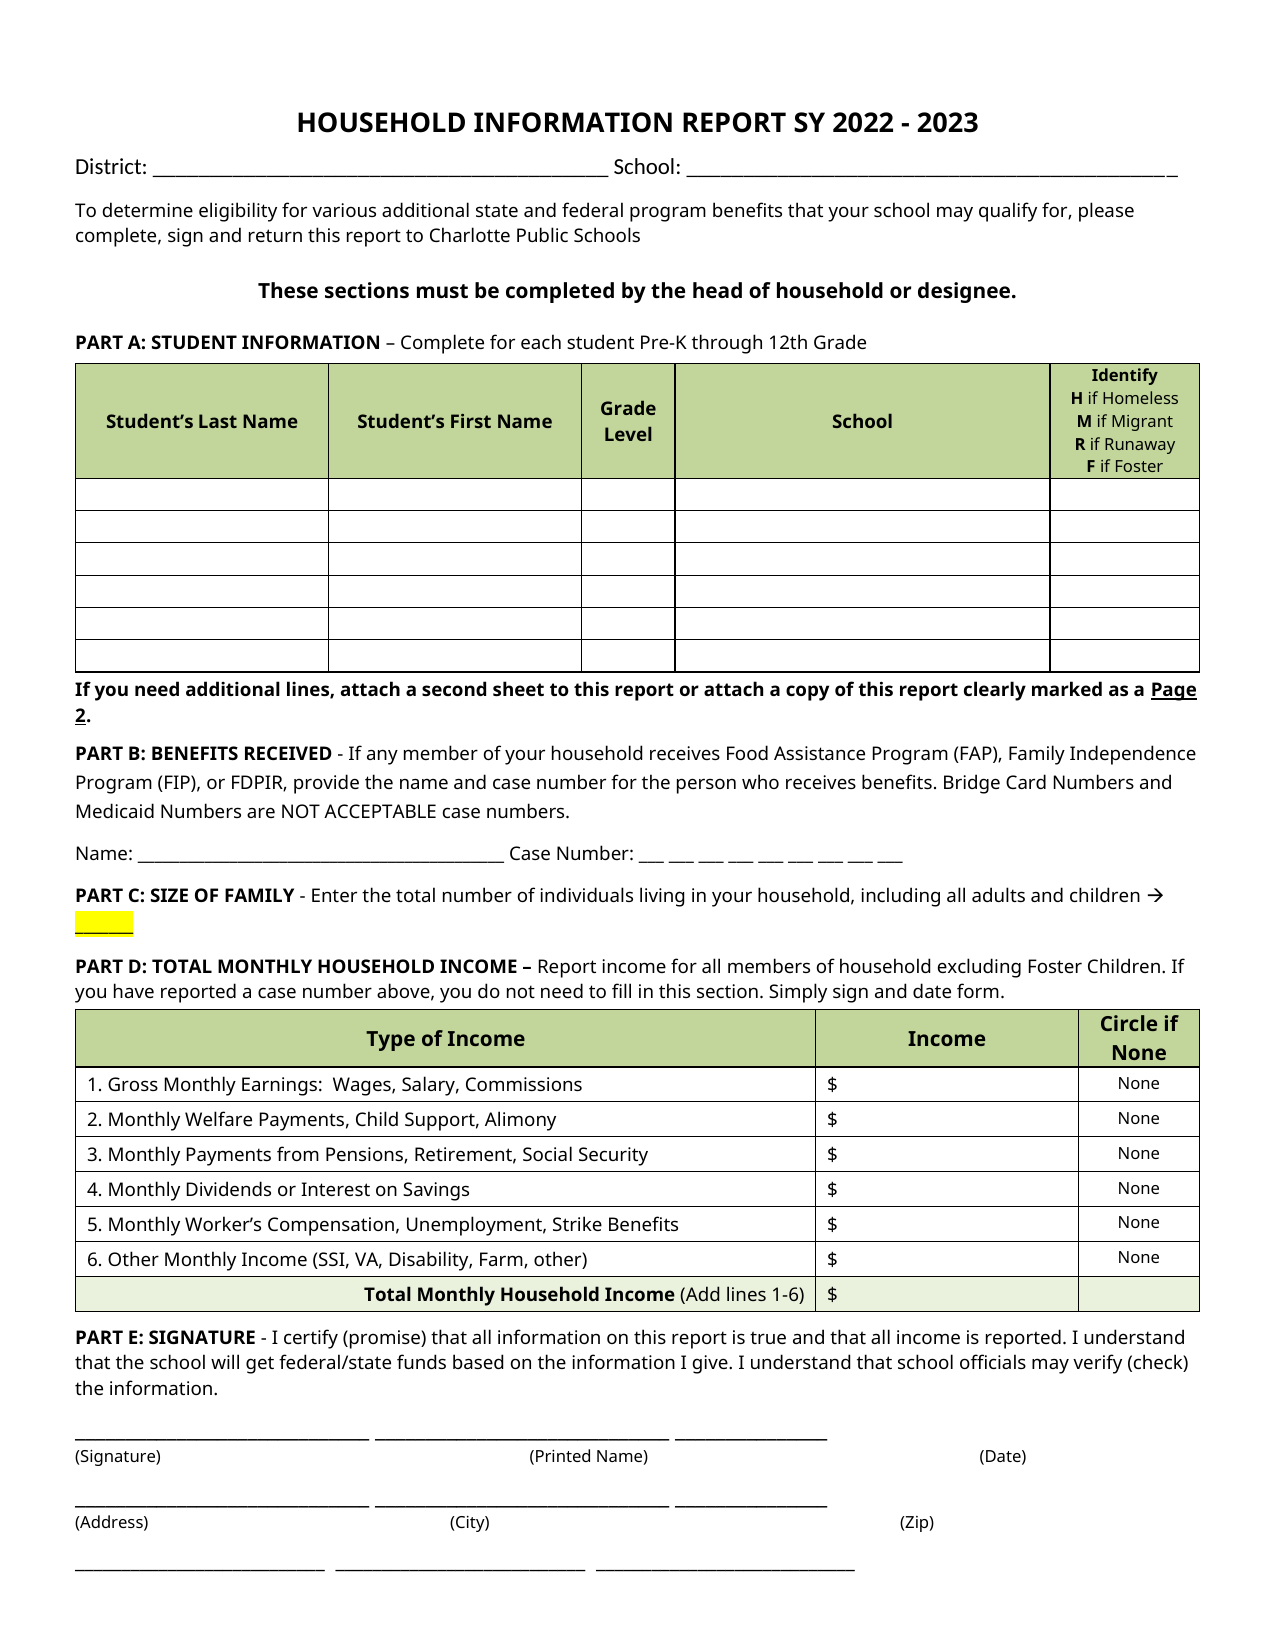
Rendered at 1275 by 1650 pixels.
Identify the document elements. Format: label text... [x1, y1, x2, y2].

table_cell [582, 511, 674, 542]
table_cell None [1079, 1102, 1199, 1136]
table_cell [329, 511, 581, 542]
table_cell $ [816, 1277, 1078, 1311]
text District: ________________________________________ School: ___________________________________________ [75, 152, 1200, 180]
table_cell [1051, 576, 1199, 607]
table_cell [1051, 543, 1199, 574]
table_cell [329, 479, 581, 510]
table_header Identify H if Homeless M if Migrant R if Runaway F if Foster [1051, 364, 1199, 478]
table_cell [76, 479, 328, 510]
table_cell $ [816, 1207, 1078, 1241]
table_cell 5. Monthly Worker’s Compensation, Unemployment, Strike Benefits [76, 1207, 815, 1241]
text ___________________________ ___________________________ ____________________________ [75, 1546, 1200, 1574]
table_cell 3. Monthly Payments from Pensions, Retirement, Social Security [76, 1137, 815, 1171]
table_cell [676, 640, 1049, 671]
table_cell 2. Monthly Welfare Payments, Child Support, Alimony [76, 1102, 815, 1136]
table_cell [76, 608, 328, 639]
table_cell None [1079, 1242, 1199, 1276]
text PART D: TOTAL MONTHLY HOUSEHOLD INCOME – Report income for all members of household excluding Foster Children. If you have reported a case number above, you do not need to fill in this section. Simply sign and date form. [75, 953, 1200, 1004]
table_cell 4. Monthly Dividends or Interest on Savings [76, 1172, 815, 1206]
table_cell [582, 608, 674, 639]
table_cell [1051, 608, 1199, 639]
table_cell [1051, 640, 1199, 671]
table_cell [329, 576, 581, 607]
table_header Grade Level [582, 364, 674, 478]
table_cell [676, 576, 1049, 607]
text (Signature) (Printed Name) (Date) [75, 1444, 1200, 1467]
table_cell $ [816, 1068, 1078, 1101]
table_cell [582, 479, 674, 510]
text _____________________________ _____________________________ _______________ [75, 1480, 1200, 1511]
table_cell [1051, 479, 1199, 510]
table_header Type of Income [76, 1010, 815, 1066]
text _____________________________ _____________________________ _______________ [75, 1413, 1200, 1444]
table_cell [676, 608, 1049, 639]
table_cell [582, 640, 674, 671]
table_cell [676, 511, 1049, 542]
table_cell [76, 640, 328, 671]
table_header Student’s Last Name [76, 364, 328, 478]
text PART A: STUDENT INFORMATION – Complete for each student Pre-K through 12th Grade [75, 329, 1200, 355]
table_header Circle if None [1079, 1010, 1199, 1066]
table_cell 1. Gross Monthly Earnings: Wages, Salary, Commissions [76, 1068, 815, 1101]
table_header School [676, 364, 1049, 478]
table_cell [582, 543, 674, 574]
table_cell [76, 511, 328, 542]
table_cell [329, 543, 581, 574]
table_cell None [1079, 1137, 1199, 1171]
table_cell None [1079, 1207, 1199, 1241]
table_cell None [1079, 1068, 1199, 1101]
table_cell [1051, 511, 1199, 542]
table_cell [676, 543, 1049, 574]
table_cell [76, 543, 328, 574]
text To determine eligibility for various additional state and federal program benefits that your school may qualify for, please complete, sign and return this report to Charlotte Public Schools [75, 197, 1200, 248]
text PART B: BENEFITS RECEIVED - If any member of your household receives Food Assistance Program (FAP), Family Independence Program (FIP), or FDPIR, provide the name and case number for the person who receives benefits. Bridge Card Numbers and Medicaid Numbers are NOT ACCEPTABLE case numbers. [75, 740, 1200, 824]
table_cell [329, 640, 581, 671]
table_cell [1079, 1277, 1199, 1311]
table_cell $ [816, 1242, 1078, 1276]
table_header Student’s First Name [329, 364, 581, 478]
table_cell [676, 479, 1049, 510]
text HOUSEHOLD INFORMATION REPORT SY 2022 - 2023 [75, 103, 1200, 140]
table_cell None [1079, 1172, 1199, 1206]
table_header Income [816, 1010, 1078, 1066]
text PART E: SIGNATURE - I certify (promise) that all information on this report is true and that all income is reported. I understand that the school will get federal/state funds based on the information I give. I understand that school officials may verify (check) the information. [75, 1324, 1200, 1401]
table_cell $ [816, 1102, 1078, 1136]
table_cell 6. Other Monthly Income (SSI, VA, Disability, Farm, other) [76, 1242, 815, 1276]
text If you need additional lines, attach a second sheet to this report or attach a copy of this report clearly marked as a Page 2. [75, 677, 1200, 728]
text PART C: SIZE OF FAMILY - Enter the total number of individuals living in your household, including all adults and children _______ [75, 882, 1200, 937]
text (Address) (City) (Zip) [75, 1511, 1200, 1534]
table_cell [329, 608, 581, 639]
text Name: ____________________________________________ Case Number: ___ ___ ___ ___ ___ ___ ___ ___ ___ [75, 840, 1200, 866]
table_cell Total Monthly Household Income (Add lines 1-6) [76, 1277, 815, 1311]
text These sections must be completed by the head of household or designee. [75, 276, 1200, 304]
table_cell $ [816, 1172, 1078, 1206]
table_cell [582, 576, 674, 607]
table_cell [76, 576, 328, 607]
table_cell $ [816, 1137, 1078, 1171]
